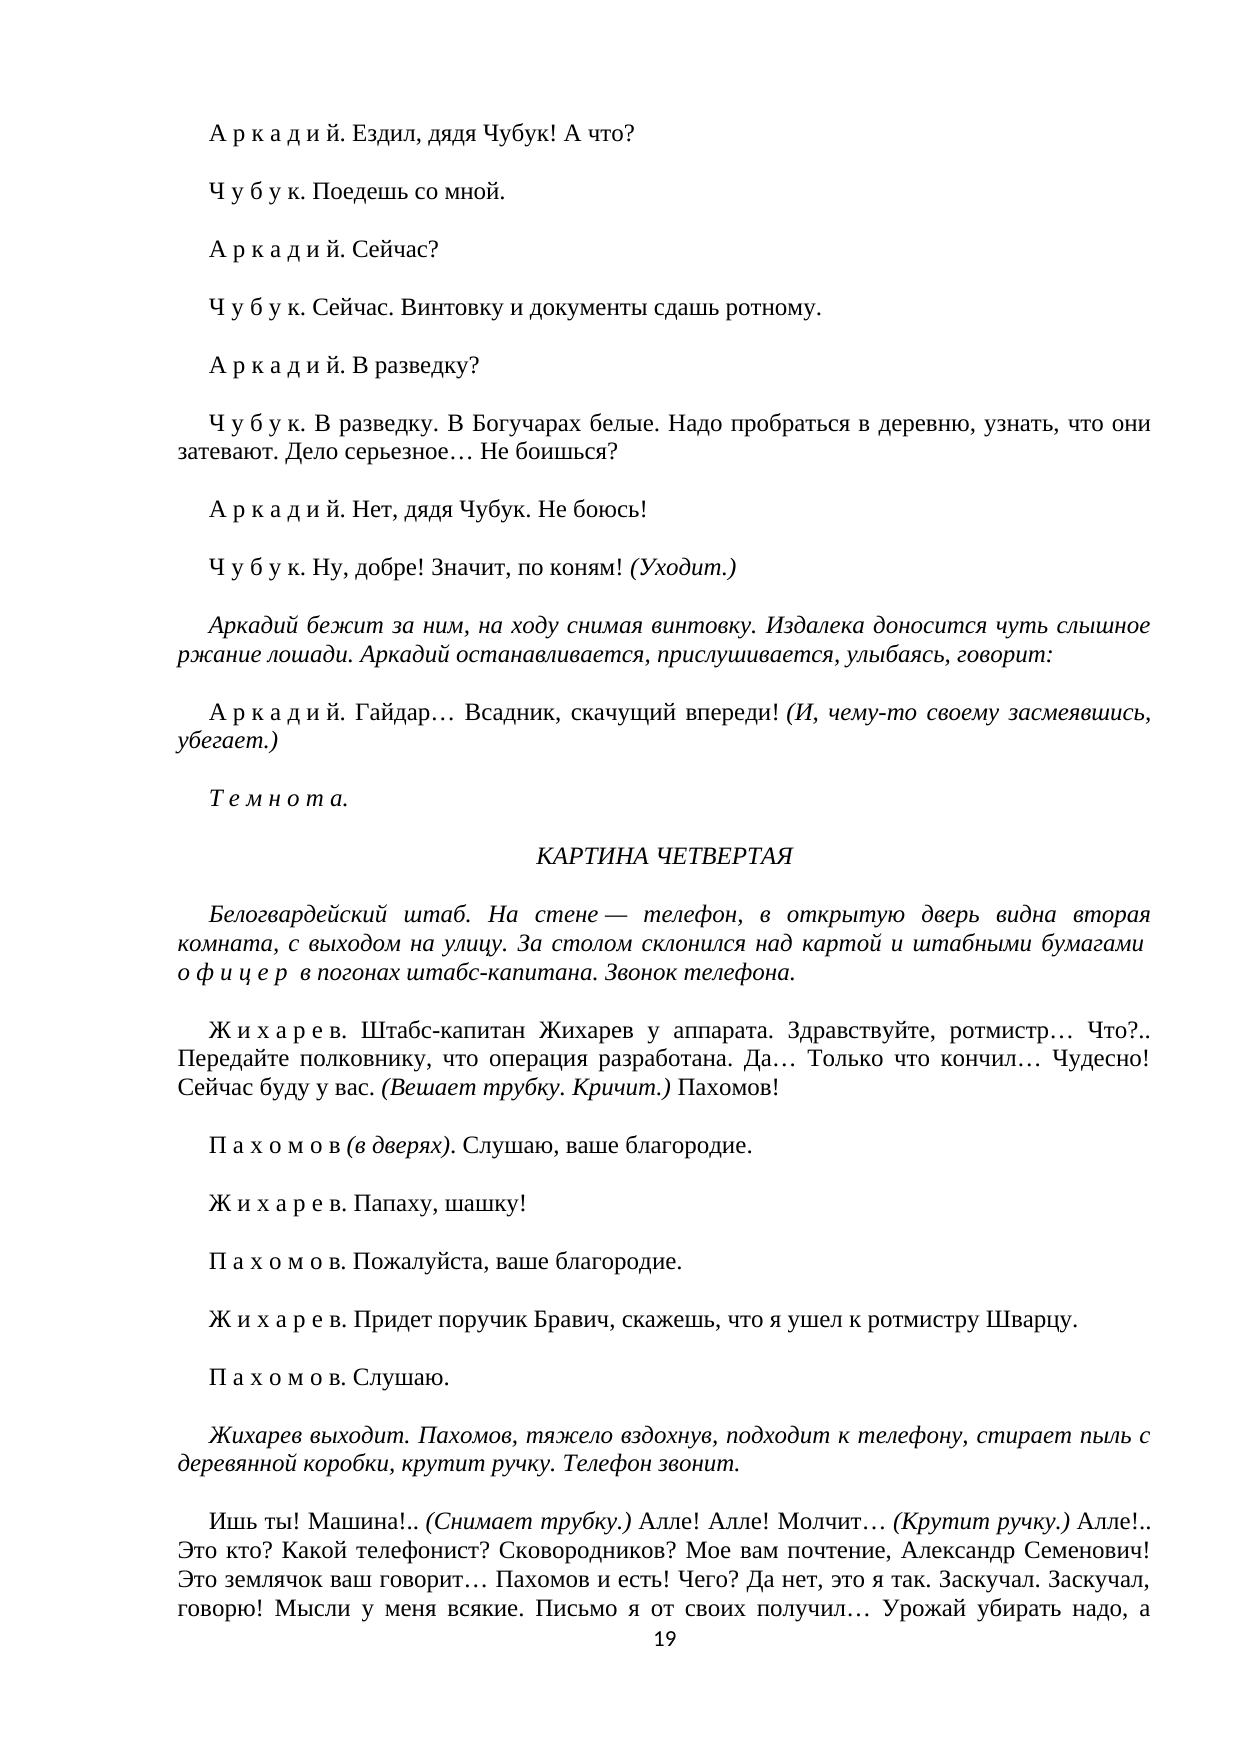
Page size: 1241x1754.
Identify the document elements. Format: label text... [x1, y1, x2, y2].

text А р к а д и й. Ездил, дядя Чубук! А что? [177, 118, 1152, 147]
text Ч у б у к. Ну, добре! Значит, по коням! (Уходит.) [177, 552, 1152, 581]
text П а х о м о в. Пожалуйста, ваше благородие. [177, 1246, 1152, 1275]
text Ж и х а р е в. Придет поручик Бравич, скажешь, что я ушел к ротмистру Шварцу. [177, 1304, 1152, 1333]
text КАРТИНА ЧЕТВЕРТАЯ [177, 841, 1152, 870]
text Ч у б у к. Поедешь со мной. [177, 176, 1152, 205]
text Ж и х а р е в. Папаху, шашку! [177, 1188, 1152, 1217]
text А р к а д и й. Гайдар… Всадник, скачущий впереди! (И, чему-то своему засмеявшись, убегает.) [177, 697, 1152, 754]
text Аркадий бежит за ним, на ходу снимая винтовку. Издалека доносится чуть слышное ржание лошади. Аркадий останавливается, прислушивается, улыбаясь, говорит: [177, 610, 1152, 668]
text П а х о м о в (в дверях). Слушаю, ваше благородие. [177, 1130, 1152, 1159]
text Ч у б у к. Сейчас. Винтовку и документы сдашь ротному. [177, 292, 1152, 321]
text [177, 1506, 1152, 1621]
text Жихарев выходит. Пахомов, тяжело вздохнув, подходит к телефону, стирает пыль с деревянной коробки, крутит ручку. Телефон звонит. [177, 1420, 1152, 1477]
text А р к а д и й. В разведку? [177, 350, 1152, 378]
text А р к а д и й. Сейчас? [177, 234, 1152, 263]
text А р к а д и й. Нет, дядя Чубук. Не боюсь! [177, 494, 1152, 523]
text Ч у б у к. В разведку. В Богучарах белые. Надо пробраться в деревню, узнать, что они затевают. Дело серьезное… Не боишься? [177, 408, 1152, 465]
text Белогвардейский штаб. На стене — телефон, в открытую дверь видна вторая комната, с выходом на улицу. За столом склонился над картой и штабными бумагами о ф и ц е р в погонах штабс-капитана. Звонок телефона. [177, 899, 1152, 986]
text П а х о м о в. Слушаю. [177, 1362, 1152, 1391]
text Т е м н о т а. [177, 783, 1152, 812]
text Ж и х а р е в. Штабс-капитан Жихарев у аппарата. Здравствуйте, ротмистр… Что?.. Передайте полковнику, что операция разработана. Да… Только что кончил… Чудесно! Сейчас буду у вас. (Вешает трубку. Кричит.) Пахомов! [177, 1015, 1152, 1101]
